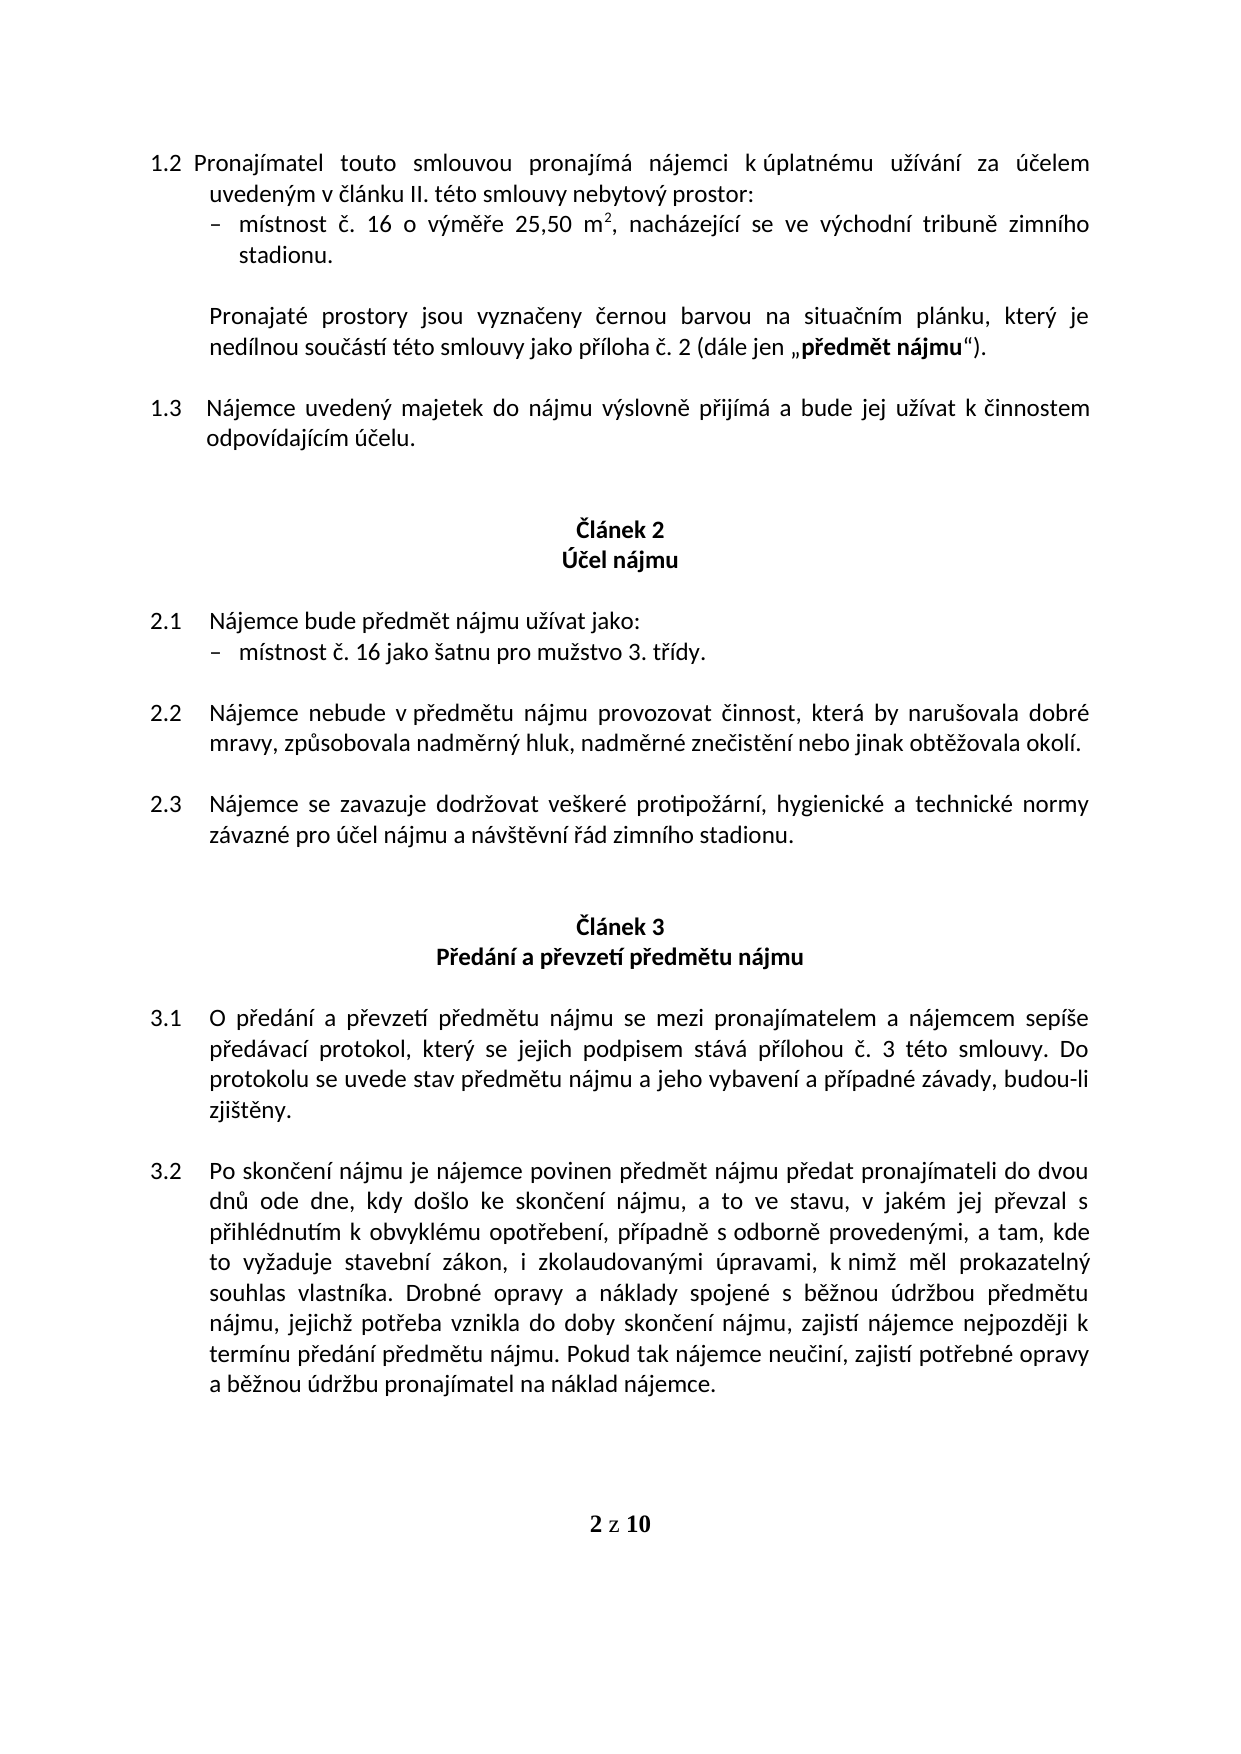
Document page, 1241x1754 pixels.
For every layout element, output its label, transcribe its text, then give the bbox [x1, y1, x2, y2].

text – místnost č. 16 o výměře 25,50 m2, nacházející se ve východní tribuně zimního stadionu. [209, 209, 1090, 270]
text Článek 3 [150, 911, 1090, 941]
text 2.1 Nájemce bude předmět nájmu užívat jako: [150, 605, 1090, 636]
text – místnost č. 16 jako šatnu pro mužstvo 3. třídy. [209, 636, 1090, 666]
text Článek 2 [150, 514, 1090, 544]
text 2.2 Nájemce nebude v předmětu nájmu provozovat činnost, která by narušovala dobré mravy, způsobovala nadměrný hluk, nadměrné znečistění nebo jinak obtěžovala okolí. [150, 697, 1090, 758]
text 2.3 Nájemce se zavazuje dodržovat veškeré protipožární, hygienické a technické normy závazné pro účel nájmu a návštěvní řád zimního stadionu. [150, 788, 1090, 849]
text 3.1 O předání a převzetí předmětu nájmu se mezi pronajímatelem a nájemcem sepíše předávací protokol, který se jejich podpisem stává přílohou č. 3 této smlouvy. Do protokolu se uvede stav předmětu nájmu a jeho vybavení a případné závady, budou-li zjištěny. [150, 1002, 1090, 1124]
text Pronajaté prostory jsou vyznačeny černou barvou na situačním plánku, který je nedílnou součástí této smlouvy jako příloha č. 2 (dále jen „předmět nájmu“). [209, 300, 1090, 361]
list Pronajímatel touto smlouvou pronajímá nájemci k úplatnému užívání za účelem uvedeným v článku II. této smlouvy nebytový prostor: [150, 148, 1090, 209]
text Účel nájmu [150, 544, 1090, 575]
text 3.2 Po skončení nájmu je nájemce povinen předmět nájmu předat pronajímateli do dvou dnů ode dne, kdy došlo ke skončení nájmu, a to ve stavu, v jakém jej převzal s přihlédnutím k obvyklému opotřebení, případně s odborně provedenými, a tam, kde to vyžaduje stavební zákon, i zkolaudovanými úpravami, k nimž měl prokazatelný souhlas vlastníka. Drobné opravy a náklady spojené s běžnou údržbou předmětu nájmu, jejichž potřeba vznikla do doby skončení nájmu, zajistí nájemce nejpozději k termínu předání předmětu nájmu. Pokud tak nájemce neučiní, zajistí potřebné opravy a běžnou údržbu pronajímatel na náklad nájemce. [150, 1155, 1090, 1399]
text Předání a převzetí předmětu nájmu [150, 941, 1090, 972]
text 1.3 Nájemce uvedený majetek do nájmu výslovně přijímá a bude jej užívat k činnostem odpovídajícím účelu. [150, 392, 1090, 453]
